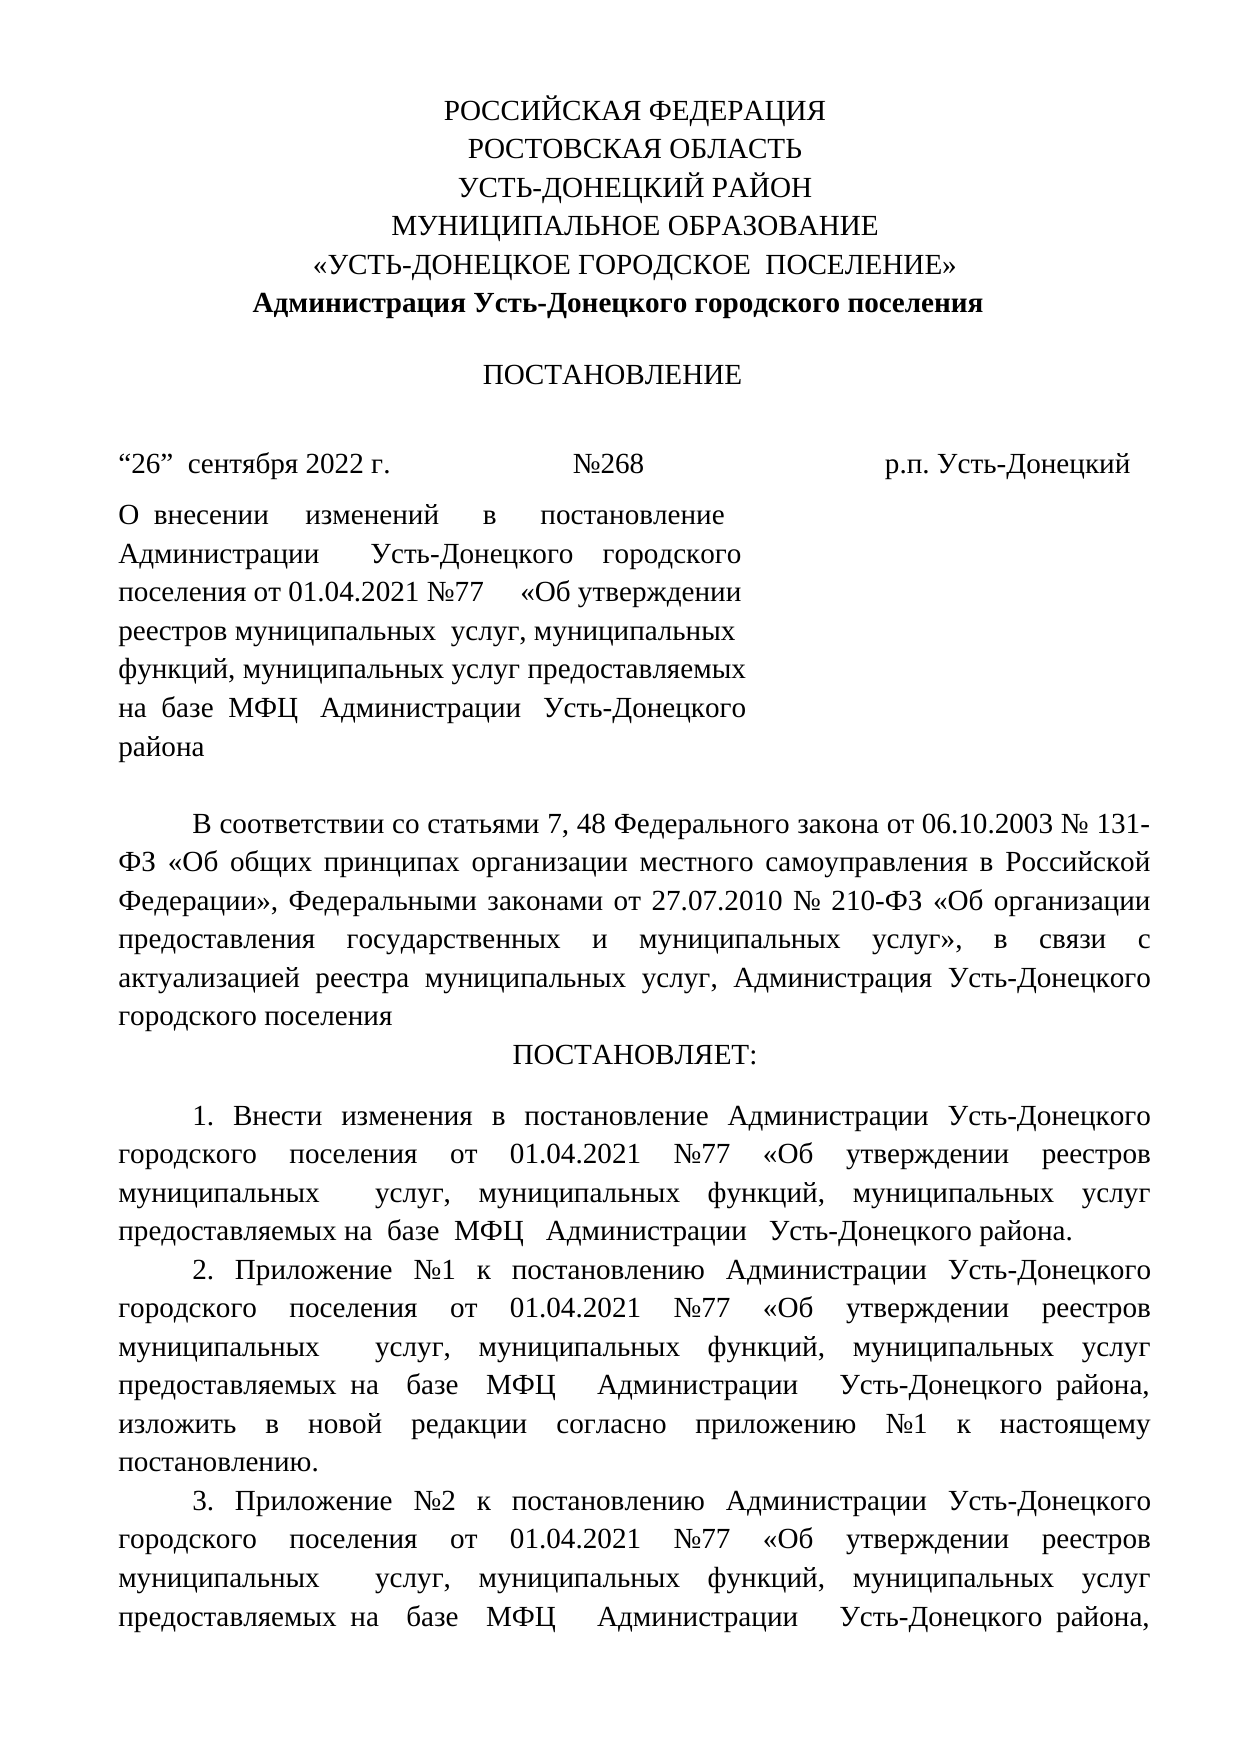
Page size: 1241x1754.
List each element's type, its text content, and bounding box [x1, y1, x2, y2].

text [118, 1483, 1152, 1632]
text РОССИЙСКАЯ ФЕДЕРАЦИЯ [118, 93, 1152, 126]
text О внесении изменений в постановление [118, 497, 1152, 531]
text «УСТЬ-ДОНЕЦКОЕ ГОРОДСКОЕ ПОСЕЛЕНИЕ» [118, 247, 1152, 280]
text поселения от 01.04.2021 №77 «Об утверждении [118, 574, 1152, 608]
text функций, муниципальных услуг предоставляемых [118, 652, 1152, 685]
text В соответствии со статьями 7, 48 Федерального закона от 06.10.2003 № 131-ФЗ «Об общих принципах организации местного самоуправления в Российской Федерации», Федеральными законами от 27.07.2010 № 210-ФЗ «Об организации предоставления государственных и муниципальных услуг», в связи с актуализацией реестра муниципальных услуг, Администрация Усть-Донецкого городского поселения [118, 806, 1152, 1032]
text 1. Внести изменения в постановление Администрации Усть-Донецкого городского поселения от 01.04.2021 №77 «Об утверждении реестров муниципальных услуг, муниципальных функций, муниципальных услуг предоставляемых на базе МФЦ Администрации Усть-Донецкого района. [118, 1098, 1152, 1247]
text на базе МФЦ Администрации Усть-Донецкого [118, 690, 1152, 724]
text “26” сентября 2022 г. №268 р.п. Усть-Донецкий [118, 446, 1152, 480]
text Администрации Усть-Донецкого городского [118, 536, 1152, 569]
text УСТЬ-ДОНЕЦКИЙ РАЙОН [118, 170, 1152, 203]
text района [118, 729, 1152, 762]
text Администрация Усть-Донецкого городского поселения [231, 285, 1152, 319]
text ПОСТАНОВЛЕНИЕ [118, 357, 1152, 390]
text 2. Приложение №1 к постановлению Администрации Усть-Донецкого городского поселения от 01.04.2021 №77 «Об утверждении реестров муниципальных услуг, муниципальных функций, муниципальных услуг предоставляемых на базе МФЦ Администрации Усть-Донецкого района, изложить в новой редакции согласно приложению №1 к настоящему постановлению. [118, 1252, 1152, 1478]
text ПОСТАНОВЛЯЕТ: [118, 1037, 1152, 1071]
text МУНИЦИПАЛЬНОЕ ОБРАЗОВАНИЕ [118, 208, 1152, 242]
text реестров муниципальных услуг, муниципальных [118, 613, 1152, 647]
text РОСТОВСКАЯ ОБЛАСТЬ [118, 131, 1152, 165]
